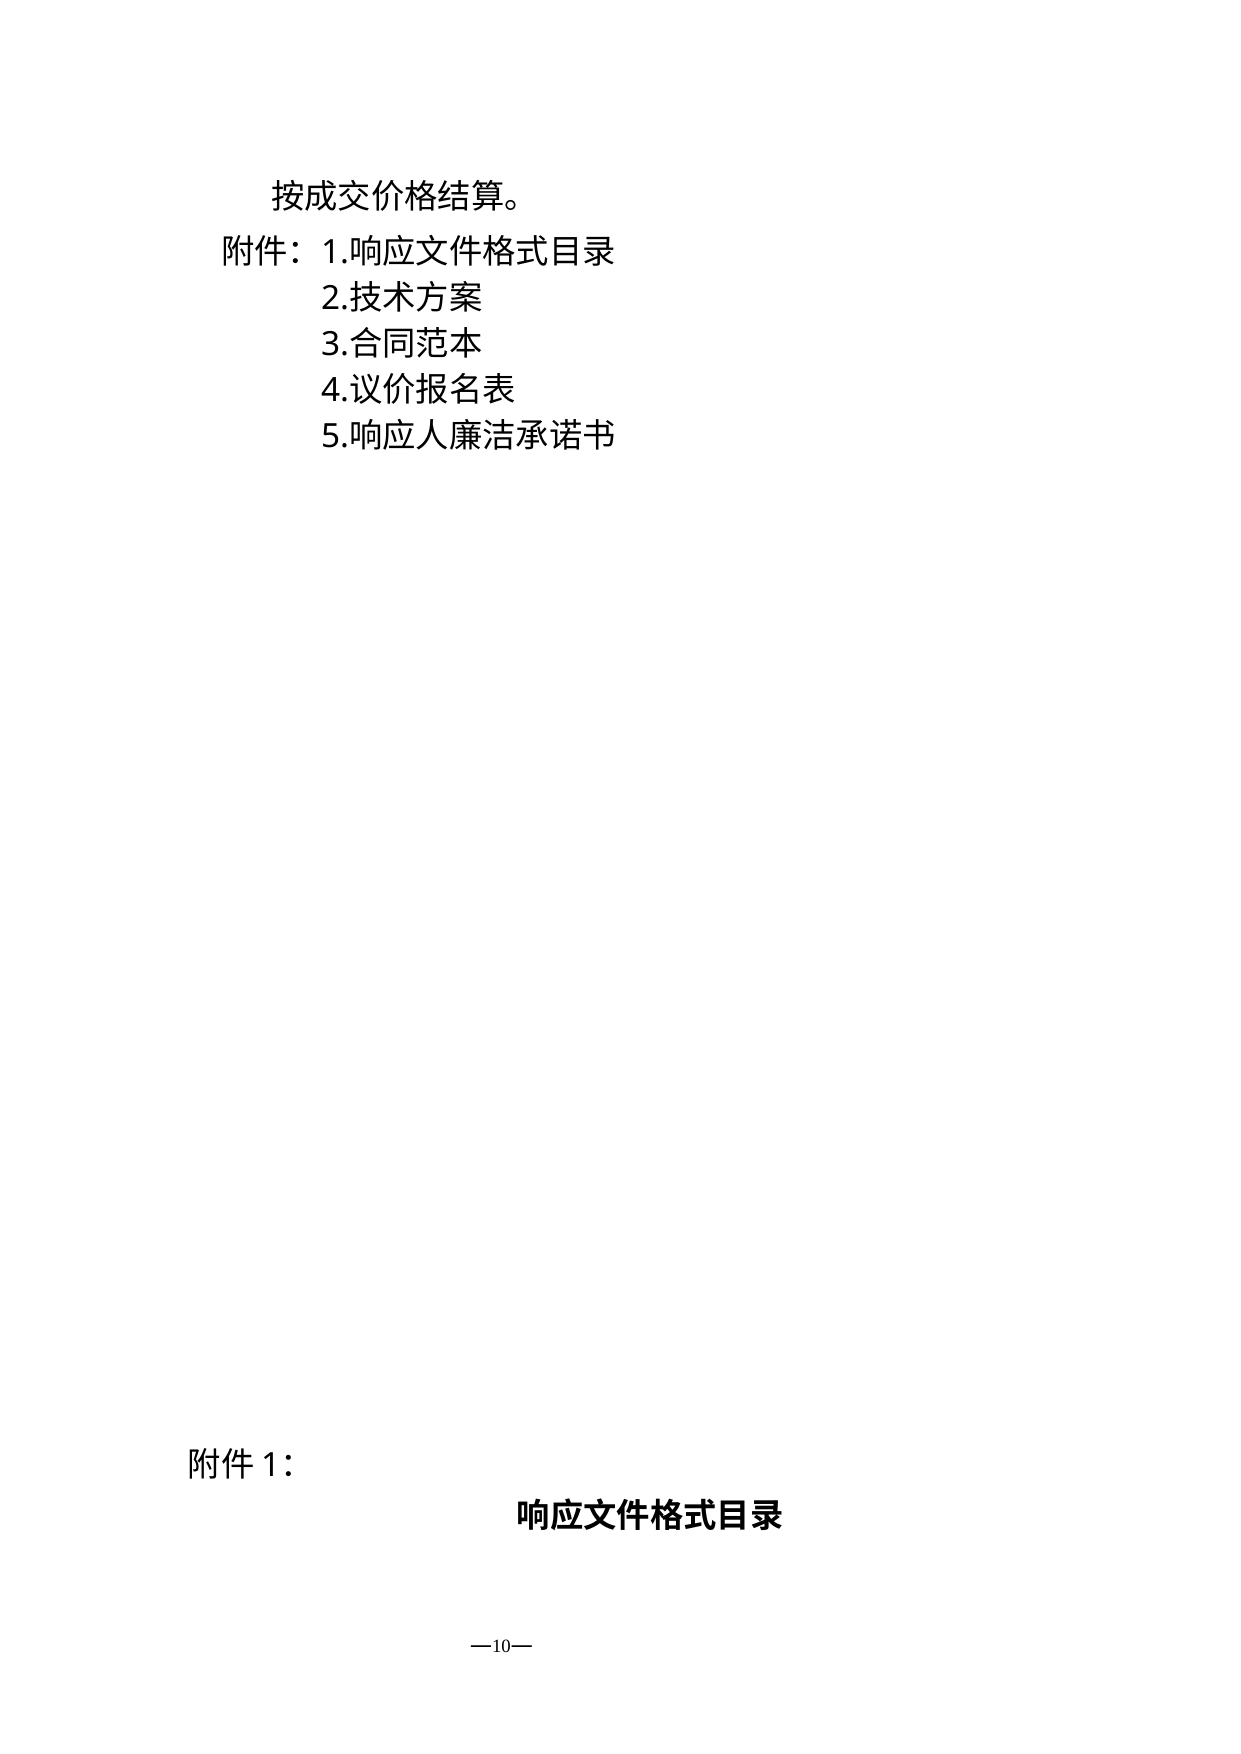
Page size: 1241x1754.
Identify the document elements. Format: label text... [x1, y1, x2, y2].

text 按成交价格结算。 [187, 162, 1053, 227]
text 4.议价报名表 [187, 364, 1053, 410]
text 响应文件格式目录 [187, 1486, 1053, 1538]
text 附件1： [187, 1440, 1053, 1486]
text 5.响应人廉洁承诺书 [187, 410, 1053, 456]
text 附件：1.响应文件格式目录 [187, 227, 1053, 273]
text 3.合同范本 [187, 319, 1053, 364]
text 2.技术方案 [187, 273, 1053, 319]
